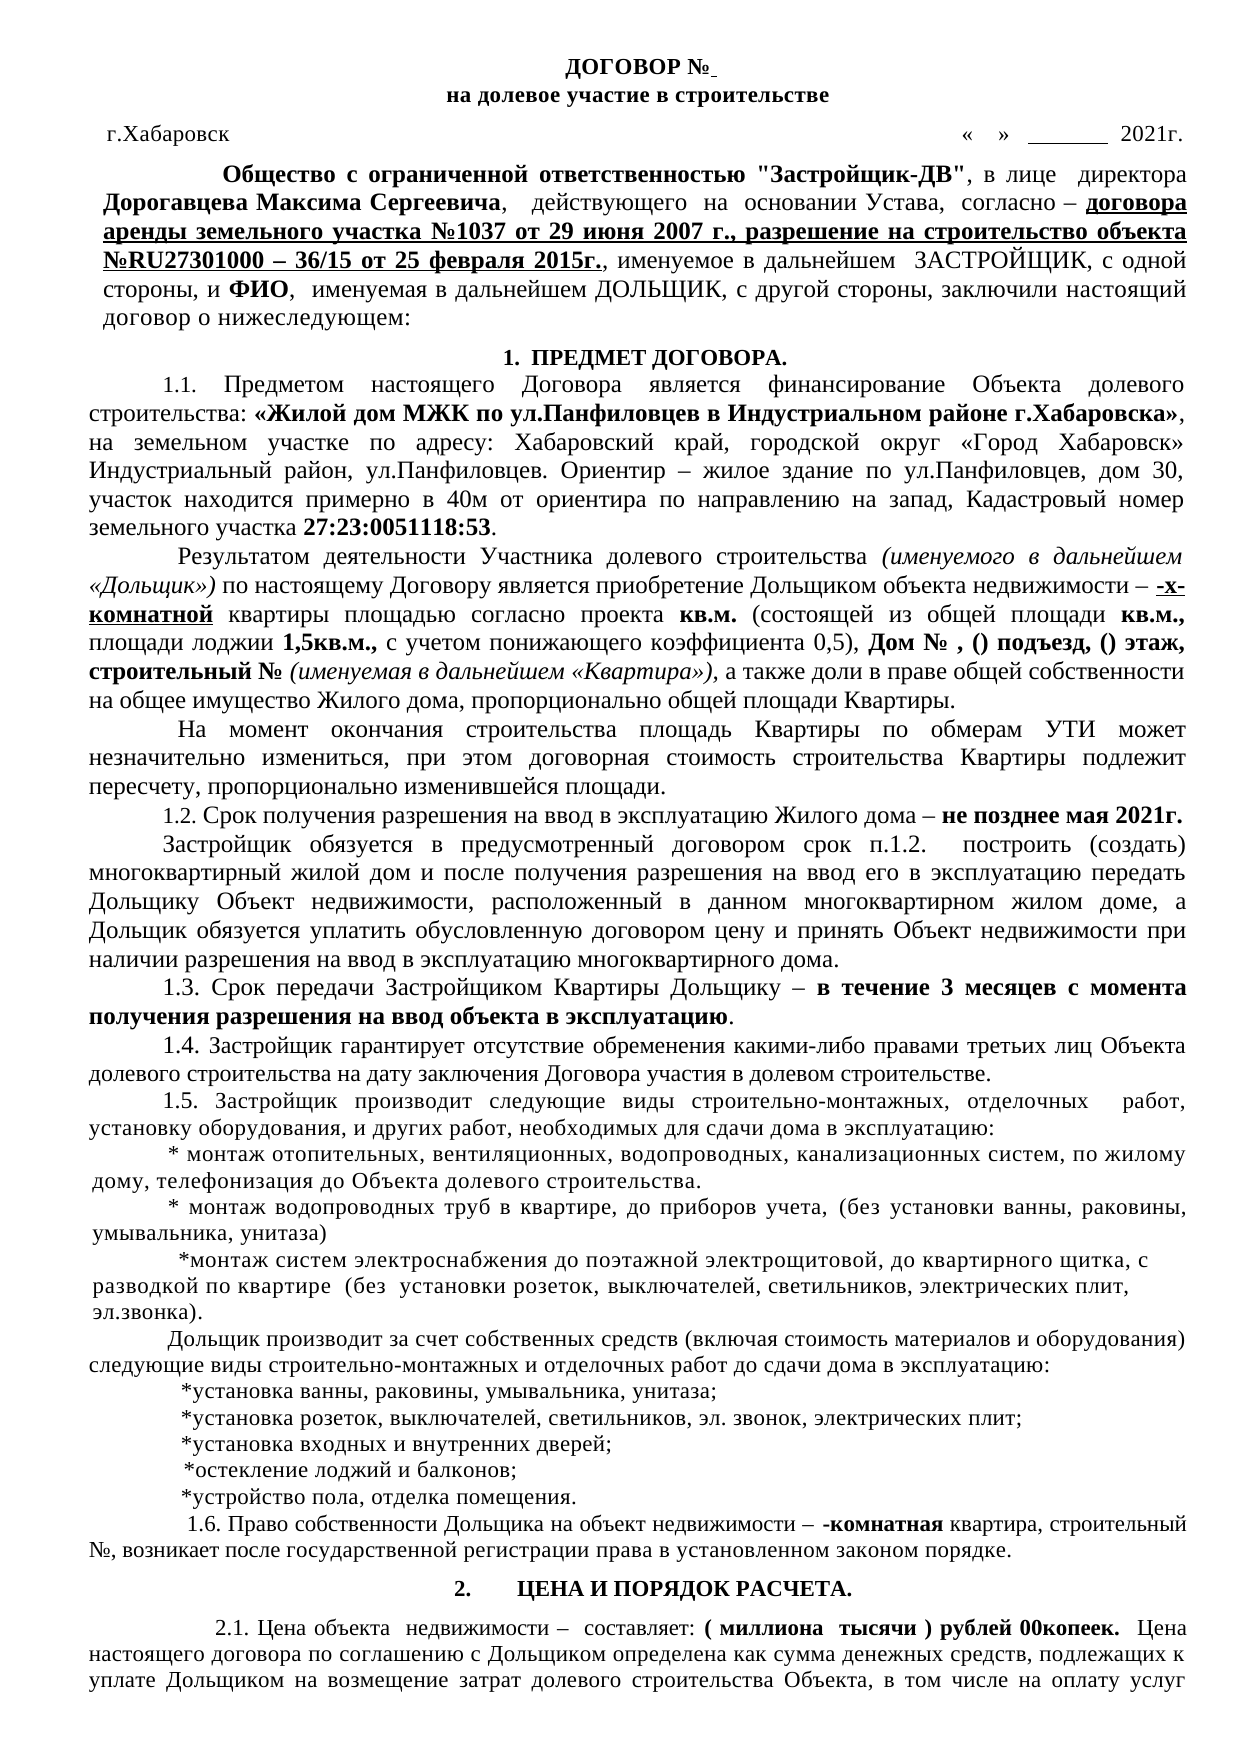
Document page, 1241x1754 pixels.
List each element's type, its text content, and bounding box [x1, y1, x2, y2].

text Дольщик производит за счет собственных средств (включая стоимость материалов и оборудования) следующие виды строительно-монтажных и отделочных работ до сдачи дома в эксплуатацию: [89, 1325, 1187, 1377]
text Общество с ограниченной ответственностью "Застройщик-ДВ", в лице директора Дорогавцева Максима Сергеевича, действующего на основании Устава, согласно – договора аренды земельного участка №1037 от 29 июня 2007 г., разрешение на строительство объекта №RU27301000 – 36/15 от 25 февраля 2015г., именуемое в дальнейшем ЗАСТРОЙЩИК, с одной стороны, и ФИО, именуемая в дальнейшем ДОЛЬЩИК, с другой стороны, заключили настоящий договор о нижеследующем: [103, 243, 1187, 331]
text ДОГОВОР № [89, 53, 1187, 79]
text Общество с ограниченной ответственностью "Застройщик-ДВ", в лице директора Дорогавцева Максима Сергеевича, действующего на основании Устава, согласно – договора аренды земельного участка №1037 от 29 июня 2007 г., разрешение на строительство объекта №RU27301000 – 36/15 от 25 февраля 2015г., именуемое в дальнейшем ЗАСТРОЙЩИК, с одной стороны, и ФИО, именуемая в дальнейшем ДОЛЬЩИК, с другой стороны, заключили настоящий договор о нижеследующем: [103, 159, 1187, 241]
text 1. ПРЕДМЕТ ДОГОВОРА. [103, 344, 1187, 370]
text 1.1. Предметом настоящего Договора является финансирование Объекта долевого строительства: «Жилой дом МЖК по ул.Панфиловцев в Индустриальном районе г.Хабаровска», на земельном участке по адресу: Хабаровский край, городской округ «Город Хабаровск» Индустриальный район, ул.Панфиловцев. Ориентир – жилое здание по ул.Панфиловцев, дом 30, участок находится примерно в 40м от ориентира по направлению на запад, Кадастровый номер земельного участка 27:23:0051118:53. [89, 370, 1185, 541]
text *устройство пола, отделка помещения. [89, 1483, 1187, 1509]
text 1.2. Срок получения разрешения на ввод в эксплуатацию Жилого дома – не позднее мая 2021г. [89, 800, 1187, 829]
text на долевое участие в строительстве [89, 81, 1187, 107]
text На момент окончания строительства площадь Квартиры по обмерам УТИ может незначительно измениться, при этом договорная стоимость строительства Квартиры подлежит пересчету, пропорционально изменившейся площади. [89, 714, 1187, 800]
text *монтаж систем электроснабжения до поэтажной электрощитовой, до квартирного щитка, с разводкой по квартире (без установки розеток, выключателей, светильников, электрических плит, эл.звонка). [92, 1246, 1187, 1325]
text 1.6. Право собственности Дольщика на объект недвижимости – -комнатная квартира, строительный №, возникает после государственной регистрации права в установленном законом порядке. [89, 1510, 1187, 1562]
text *установка входных и внутренних дверей; [89, 1430, 1187, 1457]
text *установка ванны, раковины, умывальника, унитаза; [89, 1377, 1187, 1404]
text Результатом деятельности Участника долевого строительства (именуемого в дальнейшем «Дольщик») по настоящему Договору является приобретение Дольщиком объекта недвижимости – -х-комнатной квартиры площадью согласно проекта кв.м. (состоящей из общей площади кв.м., площади лоджии 1,5кв.м., с учетом понижающего коэффициента 0,5), Дом № , () подъезд, () этаж, строительный № (именуемая в дальнейшем «Квартира»), а также доли в праве общей собственности на общее имущество Жилого дома, пропорционально общей площади Квартиры. [89, 541, 1185, 714]
text 1.5. Застройщик производит следующие виды строительно-монтажных, отделочных работ, установку оборудования, и других работ, необходимых для сдачи дома в эксплуатацию: [89, 1086, 1187, 1140]
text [89, 1614, 1187, 1693]
text * монтаж отопительных, вентиляционных, водопроводных, канализационных систем, по жилому дому, телефонизация до Объекта долевого строительства. [92, 1140, 1187, 1193]
text * монтаж водопроводных труб в квартире, до приборов учета, (без установки ванны, раковины, умывальника, унитаза) [92, 1193, 1187, 1246]
text *остекление лоджий и балконов; [89, 1457, 1187, 1483]
text *установка розеток, выключателей, светильников, эл. звонок, электрических плит; [89, 1404, 1187, 1430]
text 2. ЦЕНА И ПОРЯДОК РАСЧЕТА. [454, 1575, 1187, 1601]
text 1.3. Срок передачи Застройщиком Квартиры Дольщику – в течение 3 месяцев с момента получения разрешения на ввод объекта в эксплуатацию. [89, 972, 1187, 1030]
text г.Хабаровск « » 2021г. [103, 120, 1187, 146]
text Застройщик обязуется в предусмотренный договором срок п.1.2. построить (создать) многоквартирный жилой дом и после получения разрешения на ввод его в эксплуатацию передать Дольщику Объект недвижимости, расположенный в данном многоквартирном жилом доме, а Дольщик обязуется уплатить обусловленную договором цену и принять Объект недвижимости при наличии разрешения на ввод в эксплуатацию многоквартирного дома. [89, 829, 1187, 972]
text 1.4. Застройщик гарантирует отсутствие обременения какими-либо правами третьих лиц Объекта долевого строительства на дату заключения Договора участия в долевом строительстве. [89, 1030, 1187, 1086]
